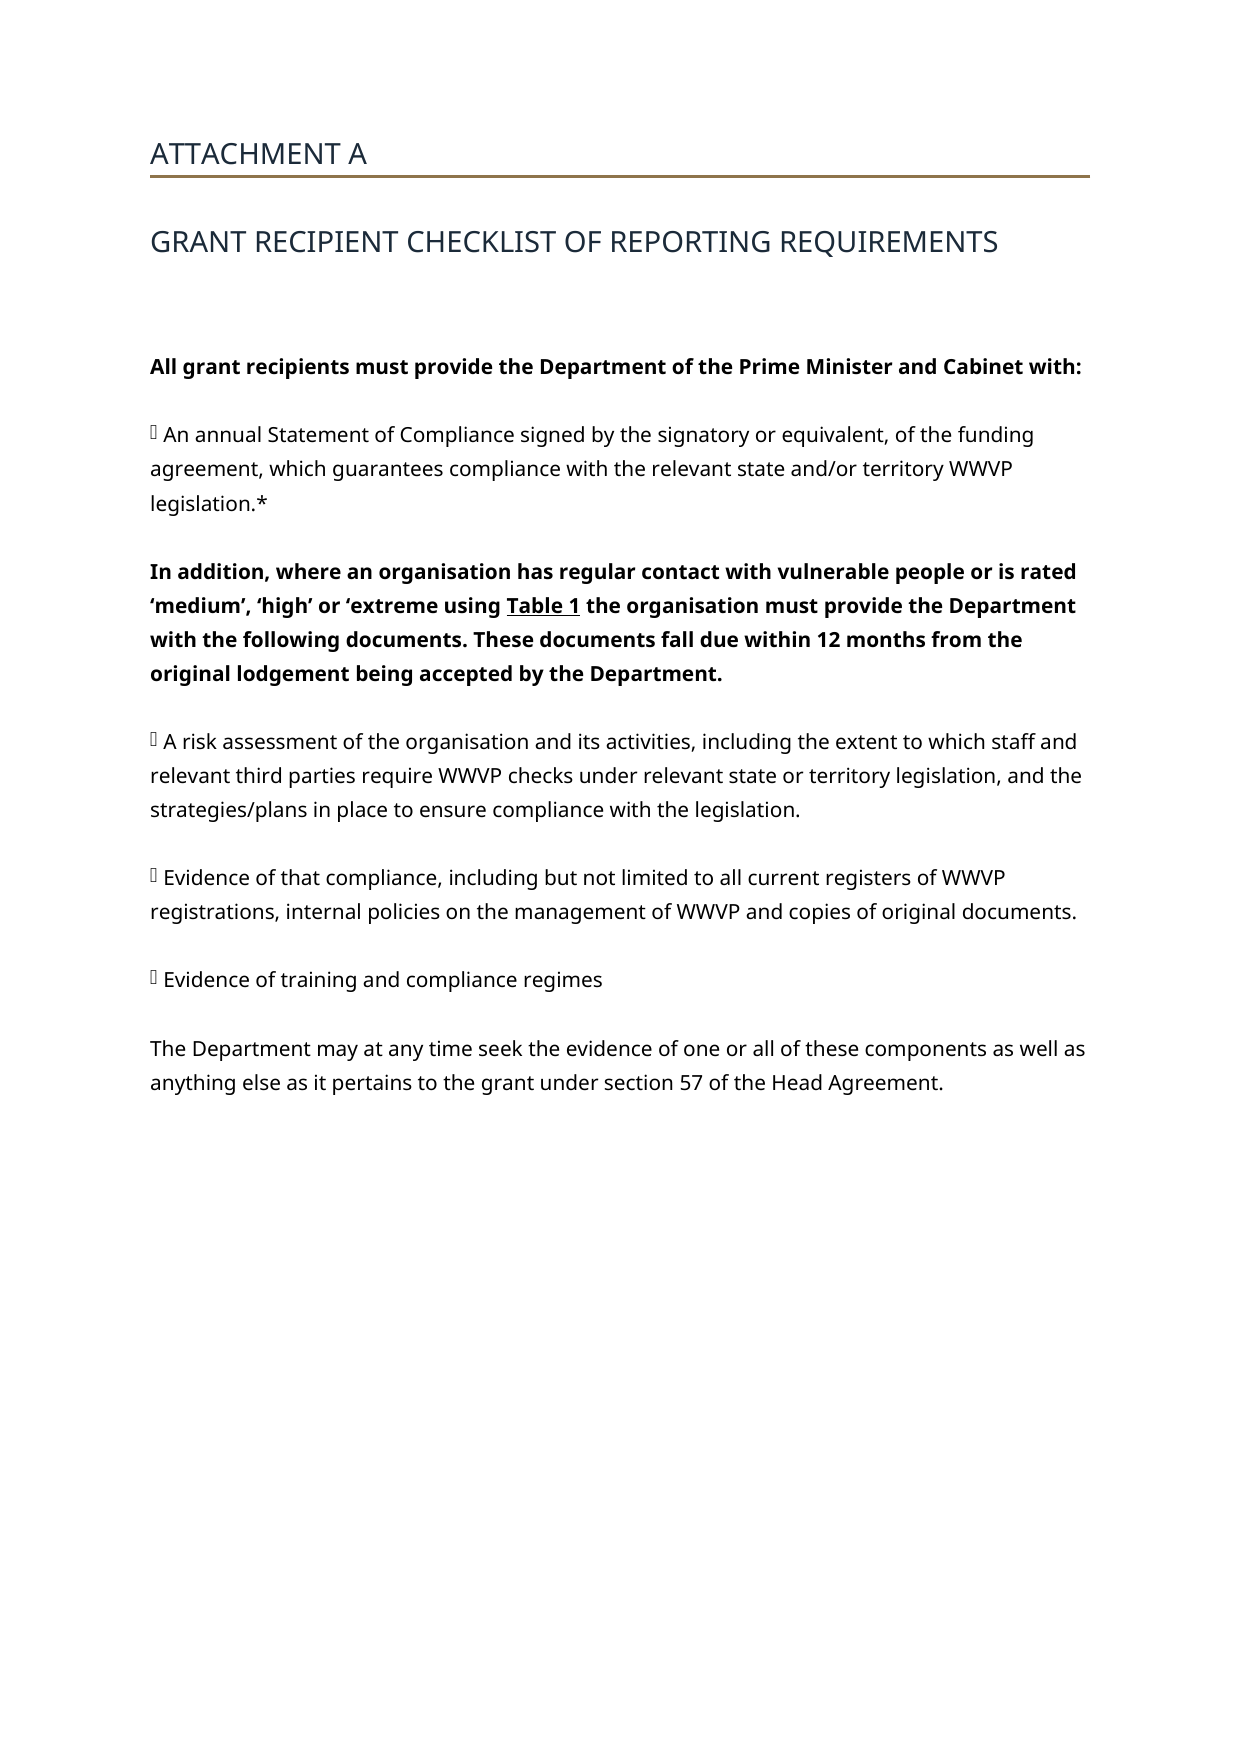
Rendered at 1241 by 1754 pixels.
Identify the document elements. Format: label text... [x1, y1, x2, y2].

title Grant Recipient Checklist of Reporting Requirements [150, 221, 1090, 261]
text A risk assessment of the organisation and its activities, including the extent to which staff and relevant third parties require WWVP checks under relevant state or territory legislation, and the strategies/plans in place to ensure compliance with the legislation. [150, 727, 1090, 824]
subtitle Attachment A [150, 133, 1090, 175]
text The Department may at any time seek the evidence of one or all of these components as well as anything else as it pertains to the grant under section 57 of the Head Agreement. [150, 1034, 1090, 1096]
text In addition, where an organisation has regular contact with vulnerable people or is rated ‘medium’, ‘high’ or ‘extreme using Table 1 the organisation must provide the Department with the following documents. These documents fall due within 12 months from the original lodgement being accepted by the Department. [150, 557, 1090, 687]
text Evidence of training and compliance regimes [150, 966, 1090, 994]
text Evidence of that compliance, including but not limited to all current registers of WWVP registrations, internal policies on the management of WWVP and copies of original documents. [150, 863, 1090, 926]
text An annual Statement of Compliance signed by the signatory or equivalent, of the funding agreement, which guarantees compliance with the relevant state and/or territory WWVP legislation.* [150, 421, 1090, 517]
text All grant recipients must provide the Department of the Prime Minister and Cabinet with: [150, 352, 1090, 381]
